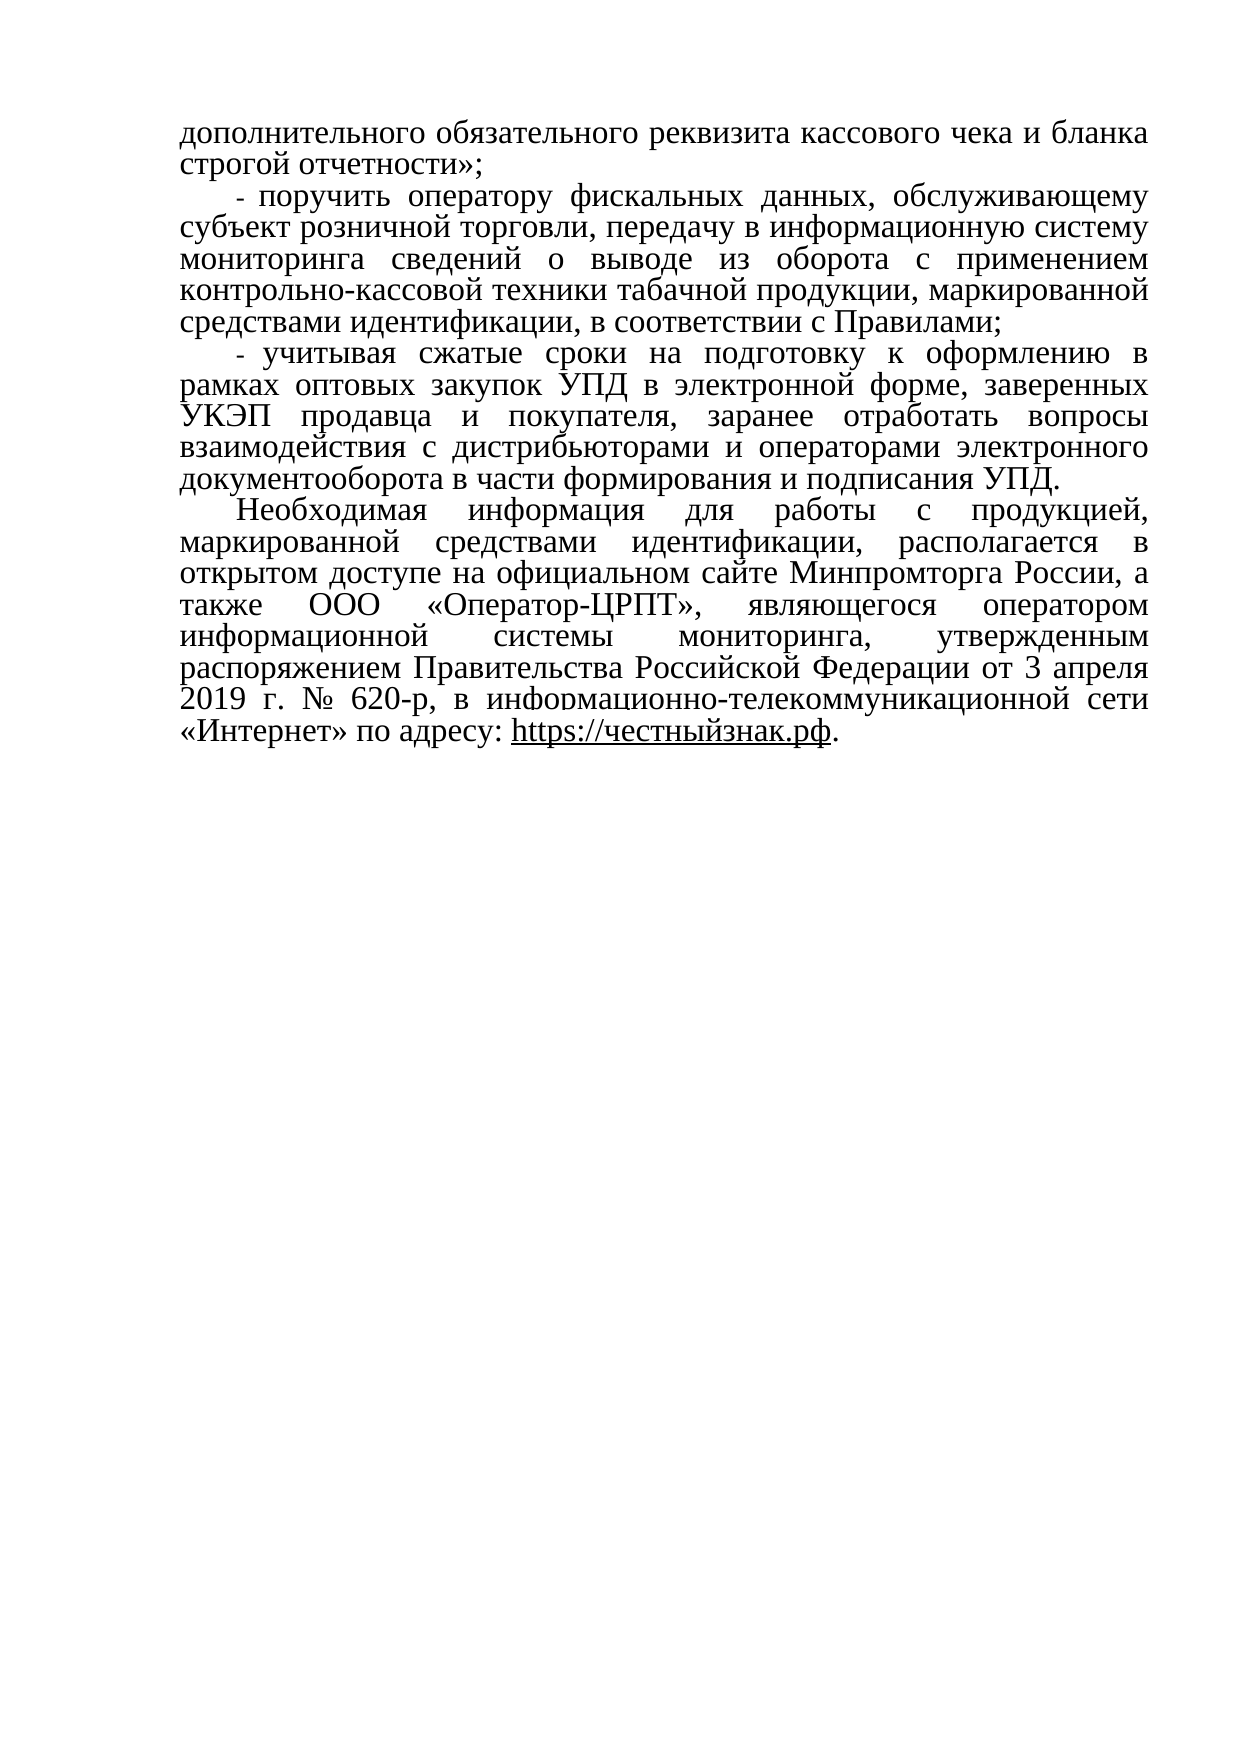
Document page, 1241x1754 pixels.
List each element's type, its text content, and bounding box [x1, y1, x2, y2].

text Необходимая информация для работы с продукцией, маркированной средствами идентификации, располагается в открытом доступе на официальном сайте Минпромторга России, а также ООО «Оператор-ЦРПТ», являющегося оператором информационной системы мониторинга, утвержденным распоряжением Правительства Российской Федерации от 3 апреля 2019 г. № 620-р, в информационно-телекоммуникационной сети «Интернет» по адресу: https://честныйзнак.рф. [179, 496, 1149, 747]
list учитывая сжатые сроки на подготовку к оформлению в рамках оптовых закупок УПД в электронной форме, заверенных УКЭП продавца и покупателя, заранее отработать вопросы взаимодействия с дистрибьюторами и операторами электронного документооборота в части формирования и подписания УПД. [179, 338, 1149, 496]
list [179, 118, 1149, 181]
list поручить оператору фискальных данных, обслуживающему субъект розничной торговли, передачу в информационную систему мониторинга сведений о выводе из оборота с применением контрольно-кассовой техники табачной продукции, маркированной средствами идентификации, в соответствии с Правилами; [179, 181, 1149, 338]
